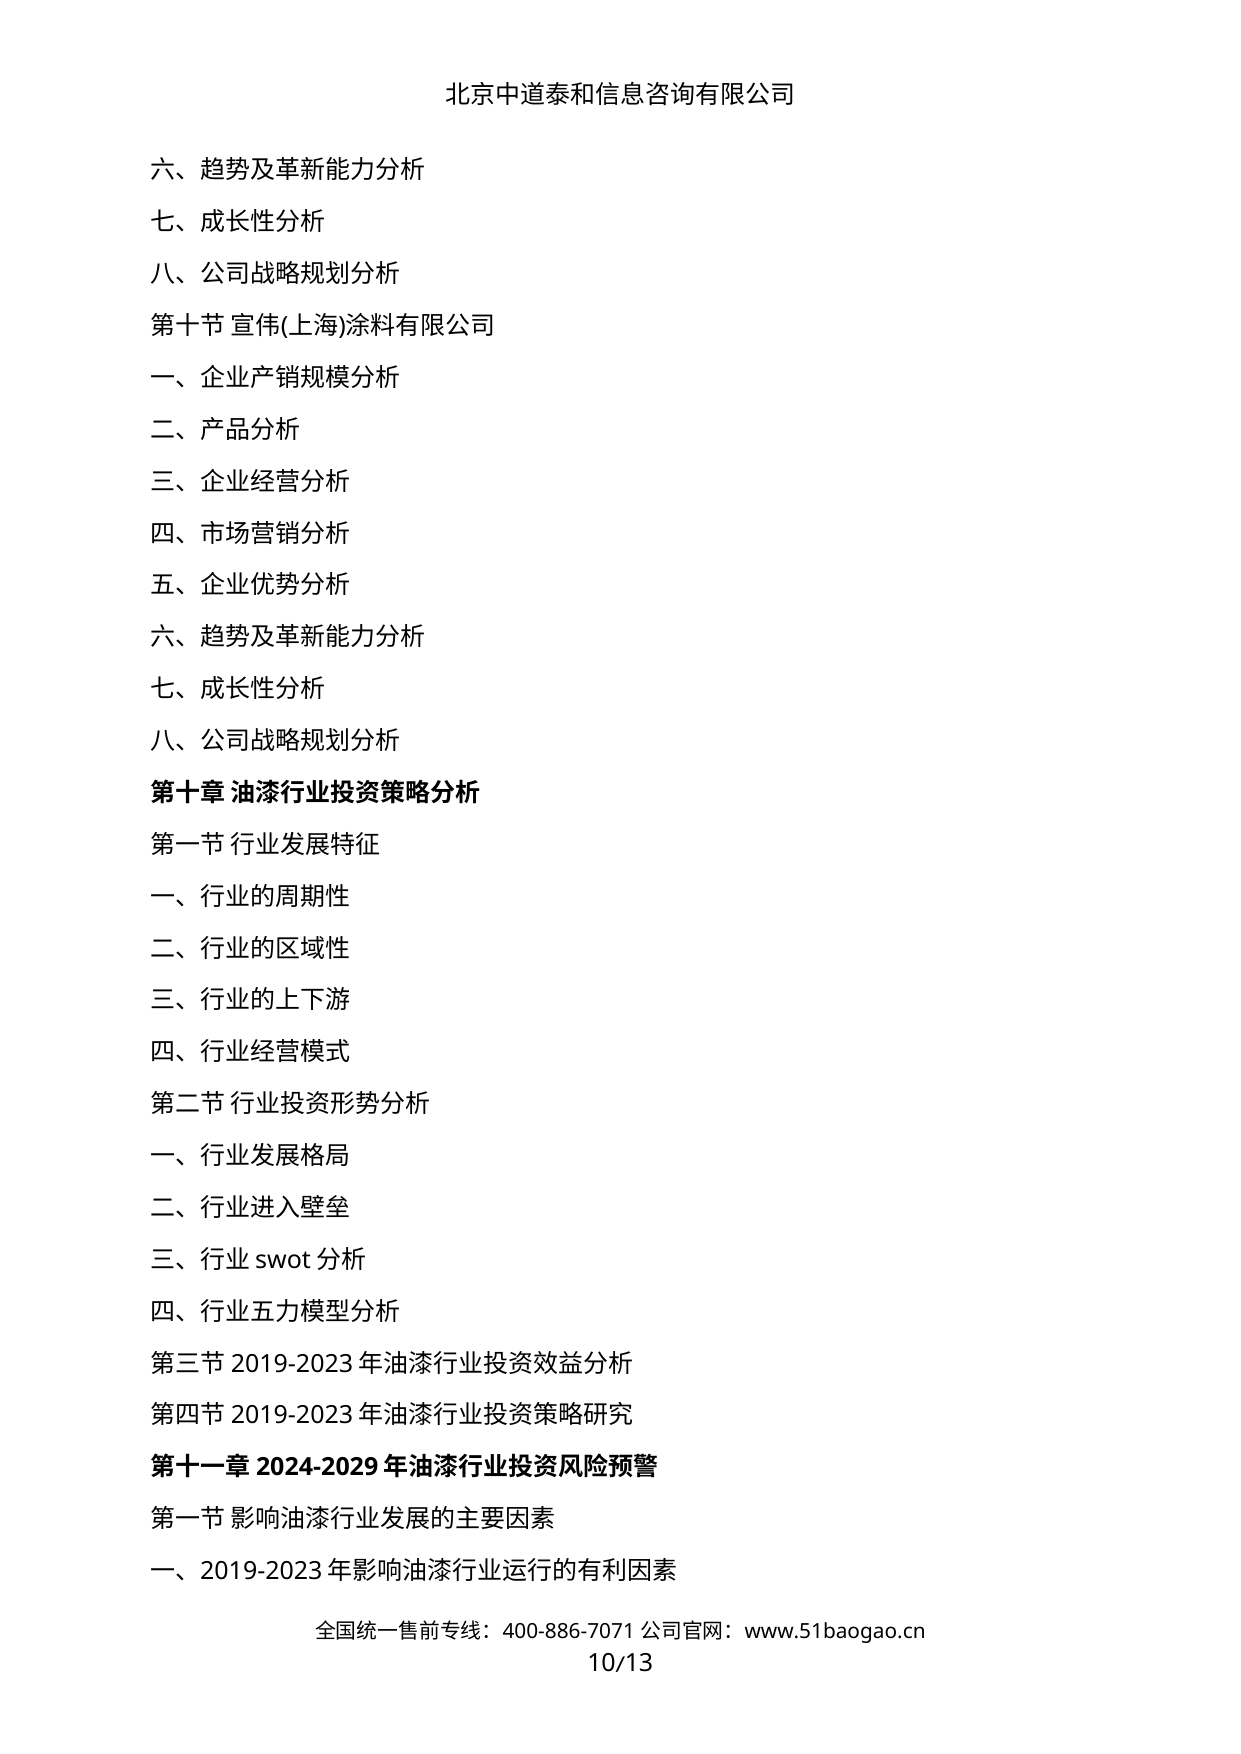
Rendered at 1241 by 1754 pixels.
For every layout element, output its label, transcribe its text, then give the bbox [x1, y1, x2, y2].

text 一、2019-2023年影响油漆行业运行的有利因素 [150, 1551, 1090, 1587]
text 第十章 油漆行业投资策略分析 [150, 772, 1090, 809]
text 二、产品分析 [150, 409, 1090, 446]
text 二、行业进入壁垒 [150, 1187, 1090, 1224]
text 四、市场营销分析 [150, 513, 1090, 549]
text 六、趋势及革新能力分析 [150, 617, 1090, 653]
text 四、行业五力模型分析 [150, 1291, 1090, 1327]
text 第三节 2019-2023年油漆行业投资效益分析 [150, 1343, 1090, 1379]
text 一、企业产销规模分析 [150, 357, 1090, 394]
text 三、行业swot分析 [150, 1239, 1090, 1276]
text 二、行业的区域性 [150, 928, 1090, 964]
text 第十节 宣伟(上海)涂料有限公司 [150, 306, 1090, 342]
text 一、行业的周期性 [150, 876, 1090, 912]
text 八、公司战略规划分析 [150, 254, 1090, 290]
text 一、行业发展格局 [150, 1136, 1090, 1172]
text 三、行业的上下游 [150, 980, 1090, 1016]
text 第一节 影响油漆行业发展的主要因素 [150, 1499, 1090, 1535]
text 第二节 行业投资形势分析 [150, 1084, 1090, 1120]
text 第四节 2019-2023年油漆行业投资策略研究 [150, 1395, 1090, 1431]
text 八、公司战略规划分析 [150, 721, 1090, 757]
text 第十一章 2024-2029年油漆行业投资风险预警 [150, 1447, 1090, 1483]
text 五、企业优势分析 [150, 565, 1090, 601]
text 七、成长性分析 [150, 669, 1090, 705]
text 三、企业经营分析 [150, 461, 1090, 497]
text 七、成长性分析 [150, 202, 1090, 238]
text 第一节 行业发展特征 [150, 824, 1090, 861]
text 六、趋势及革新能力分析 [150, 150, 1090, 186]
text 四、行业经营模式 [150, 1032, 1090, 1068]
